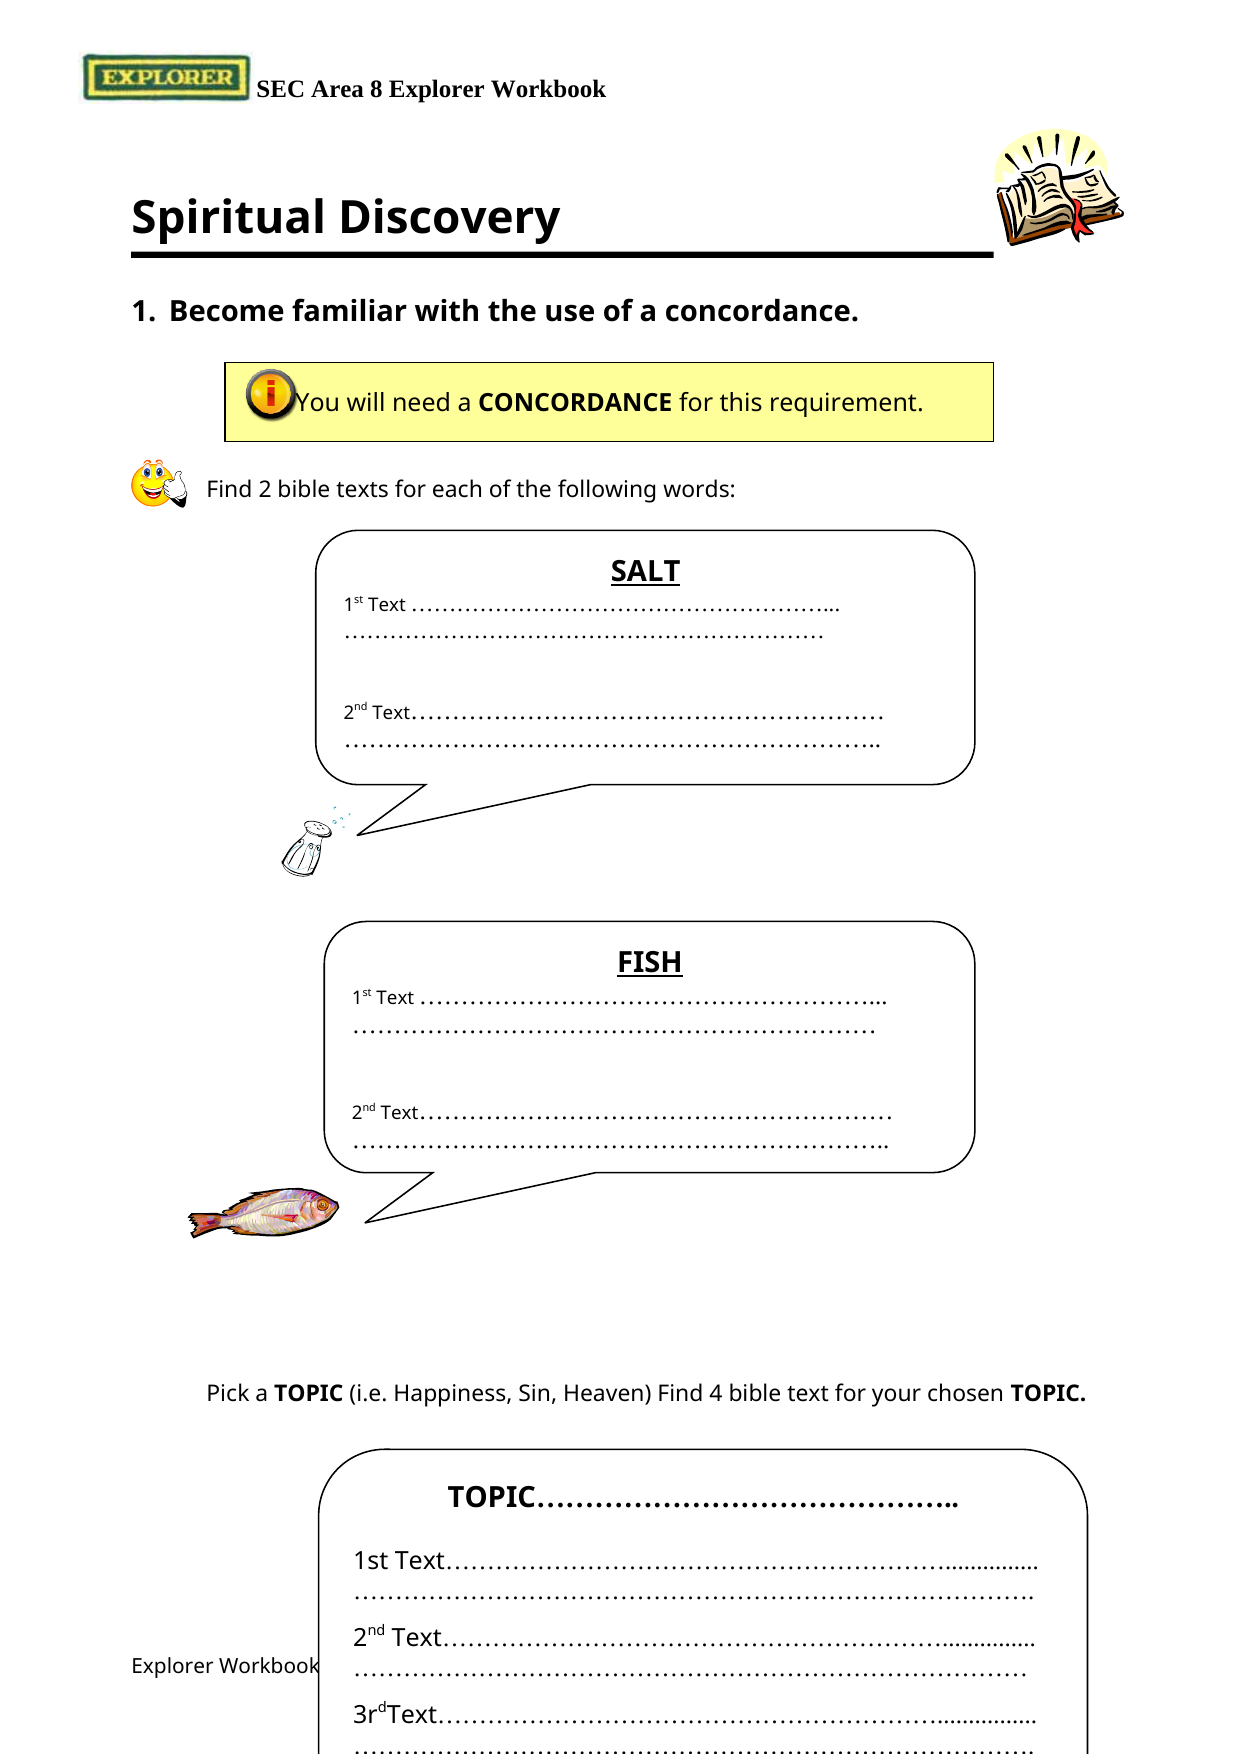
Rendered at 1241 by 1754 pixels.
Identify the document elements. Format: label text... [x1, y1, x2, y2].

picture [78, 50, 255, 104]
text Pick a TOPIC (i.e. Happiness, Sin, Heaven) Find 4 bible text for your chosen TOPIC. [206, 1377, 1144, 1408]
list Become familiar with the use of a concordance. [131, 290, 1144, 329]
text Spiritual Discovery [131, 184, 1010, 246]
picture [243, 366, 300, 423]
text Spiritual Discovery [1017, 184, 1144, 246]
text Find 2 bible texts for each of the following words: [181, 473, 1144, 504]
